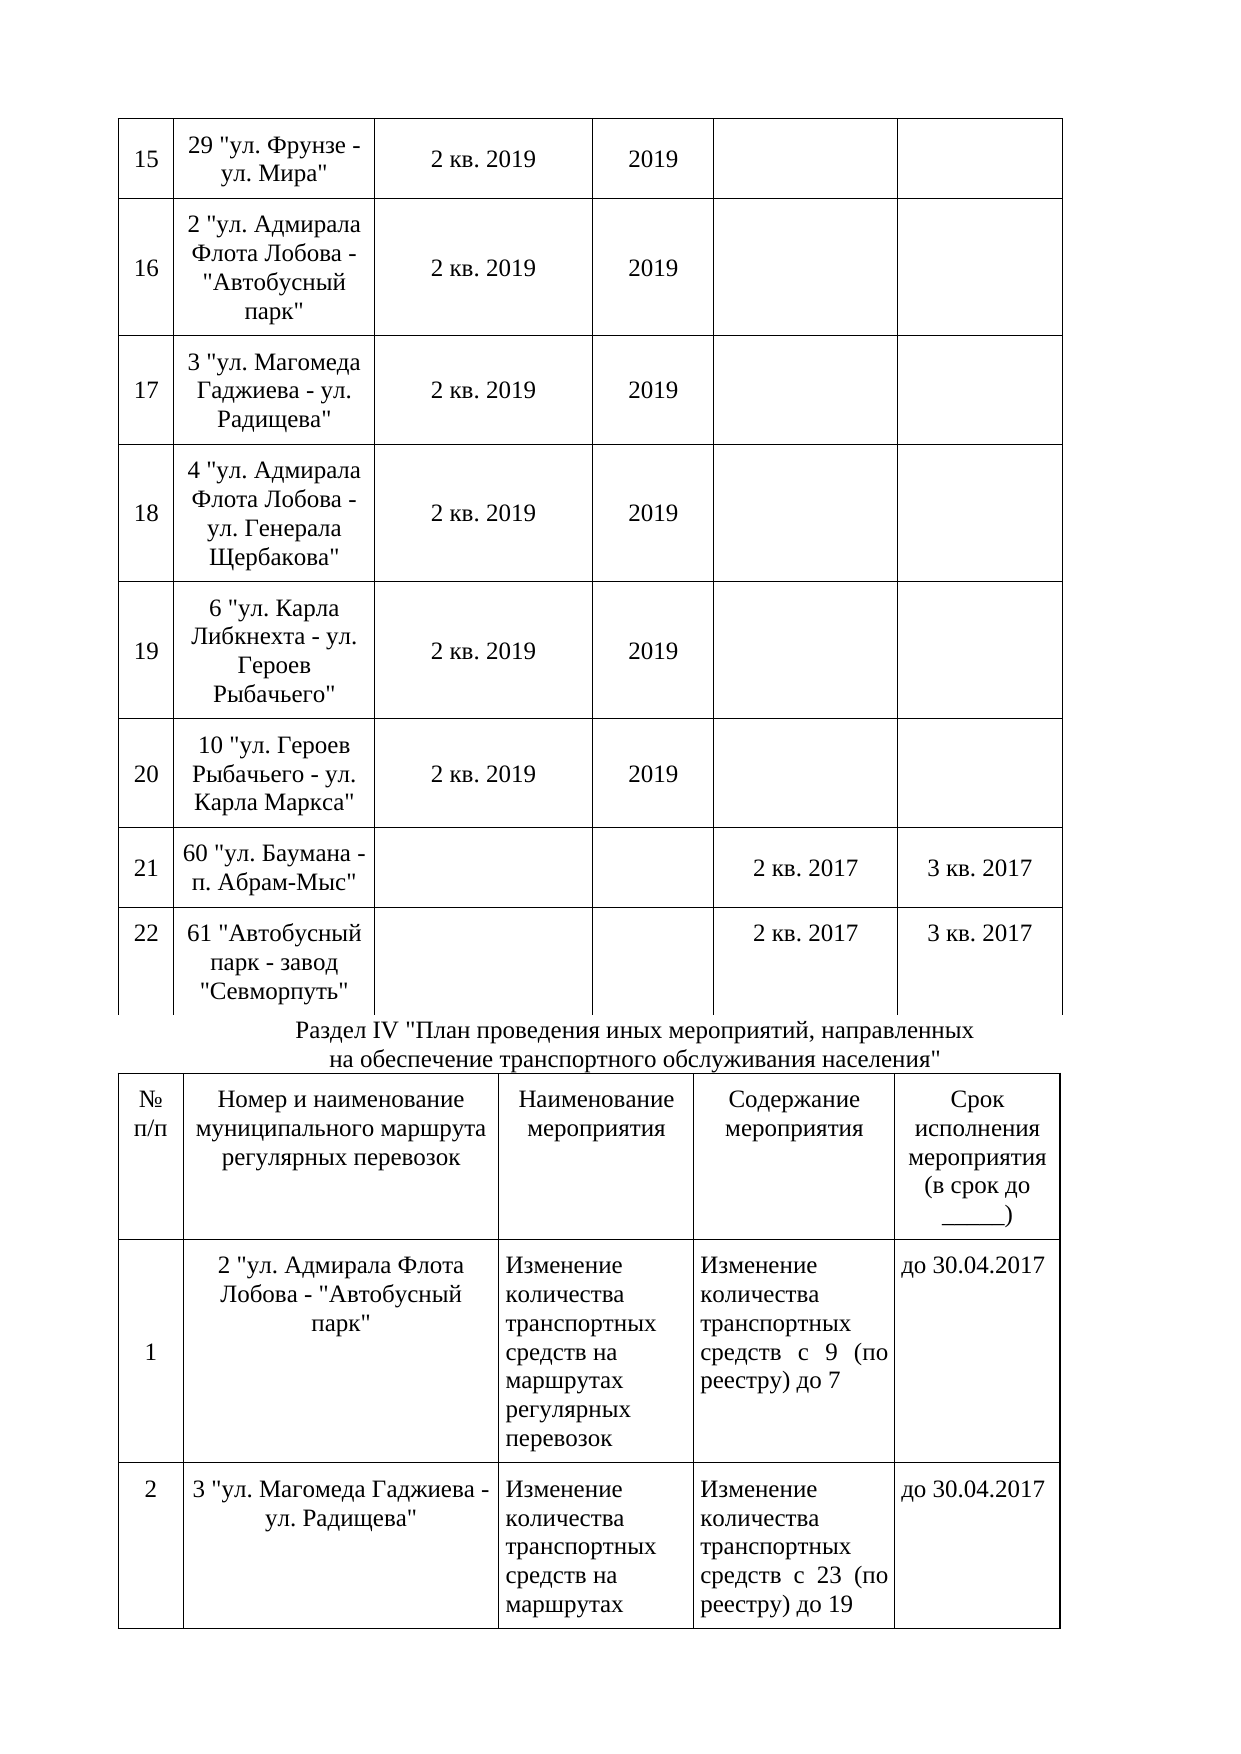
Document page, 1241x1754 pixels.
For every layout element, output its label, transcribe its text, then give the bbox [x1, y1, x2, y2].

table_cell [714, 119, 897, 198]
table_cell 60 "ул. Баумана - п. Абрам-Мыс" [174, 828, 374, 907]
table_cell 2019 [593, 445, 713, 581]
table_cell 29 "ул. Фрунзе - ул. Мира" [174, 119, 374, 198]
table_cell 21 [119, 828, 173, 907]
table_header Номер и наименование муниципального маршрута регулярных перевозок [184, 1074, 498, 1239]
table_cell [898, 199, 1062, 335]
table_cell 4 "ул. Адмирала Флота Лобова - ул. Генерала Щербакова" [174, 445, 374, 581]
table_cell [898, 445, 1062, 581]
table_cell 2 кв. 2019 [375, 719, 592, 827]
table_cell [898, 582, 1062, 718]
table_cell [714, 719, 897, 827]
table_cell [714, 582, 897, 718]
table_header Срок исполнения мероприятия (в срок до _____) [895, 1074, 1059, 1239]
table_cell 20 [119, 719, 173, 827]
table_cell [694, 1463, 894, 1628]
table_cell 2019 [593, 336, 713, 444]
table_cell до 30.04.2017 [895, 1240, 1059, 1462]
table_cell 22 [119, 908, 173, 1015]
table_cell 2 кв. 2019 [375, 445, 592, 581]
table_cell 18 [119, 445, 173, 581]
table_cell 2 кв. 2017 [714, 828, 897, 907]
table_header Наименование мероприятия [499, 1074, 693, 1239]
table_cell до 30.04.2017 [895, 1463, 1059, 1628]
table_header Содержание мероприятия [694, 1074, 894, 1239]
table_cell [593, 908, 713, 1015]
table_header № п/п [119, 1074, 183, 1239]
table_cell [375, 908, 592, 1015]
table_cell 17 [119, 336, 173, 444]
table_cell 3 кв. 2017 [898, 908, 1062, 1015]
text Раздел IV "План проведения иных мероприятий, направленных [118, 1015, 1152, 1044]
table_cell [499, 1463, 693, 1628]
table_cell 2019 [593, 719, 713, 827]
text на обеспечение транспортного обслуживания населения" [118, 1044, 1152, 1073]
table_cell 2 кв. 2019 [375, 119, 592, 198]
table_cell [375, 828, 592, 907]
table_cell Изменение количества транспортных средств на маршрутах регулярных перевозок [499, 1240, 693, 1462]
table_cell 2 кв. 2019 [375, 199, 592, 335]
table_cell 2 кв. 2017 [714, 908, 897, 1015]
table_cell 15 [119, 119, 173, 198]
table_cell Изменение количества транспортных средств с 9 (по реестру) до 7 [694, 1240, 894, 1462]
table_cell 2 "ул. Адмирала Флота Лобова - "Автобусный парк" [184, 1240, 498, 1462]
table_cell [593, 828, 713, 907]
table_cell 2 "ул. Адмирала Флота Лобова - "Автобусный парк" [174, 199, 374, 335]
table_cell 2 кв. 2019 [375, 582, 592, 718]
table_cell [898, 336, 1062, 444]
table_cell 2019 [593, 119, 713, 198]
table_cell 2019 [593, 582, 713, 718]
table_cell [898, 719, 1062, 827]
table_cell 3 кв. 2017 [898, 828, 1062, 907]
table_cell 16 [119, 199, 173, 335]
table_cell [714, 199, 897, 335]
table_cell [184, 1463, 498, 1628]
table_cell 19 [119, 582, 173, 718]
table_cell 1 [119, 1240, 183, 1462]
table_cell [898, 119, 1062, 198]
table_cell 2 кв. 2019 [375, 336, 592, 444]
table_cell 3 "ул. Магомеда Гаджиева - ул. Радищева" [174, 336, 374, 444]
table_cell 61 "Автобусный парк - завод "Севморпуть" [174, 908, 374, 1015]
table_cell 2019 [593, 199, 713, 335]
table_cell 10 "ул. Героев Рыбачьего - ул. Карла Маркса" [174, 719, 374, 827]
table_cell 2 [119, 1463, 183, 1628]
table_cell 6 "ул. Карла Либкнехта - ул. Героев Рыбачьего" [174, 582, 374, 718]
table_cell [714, 445, 897, 581]
table_cell [714, 336, 897, 444]
